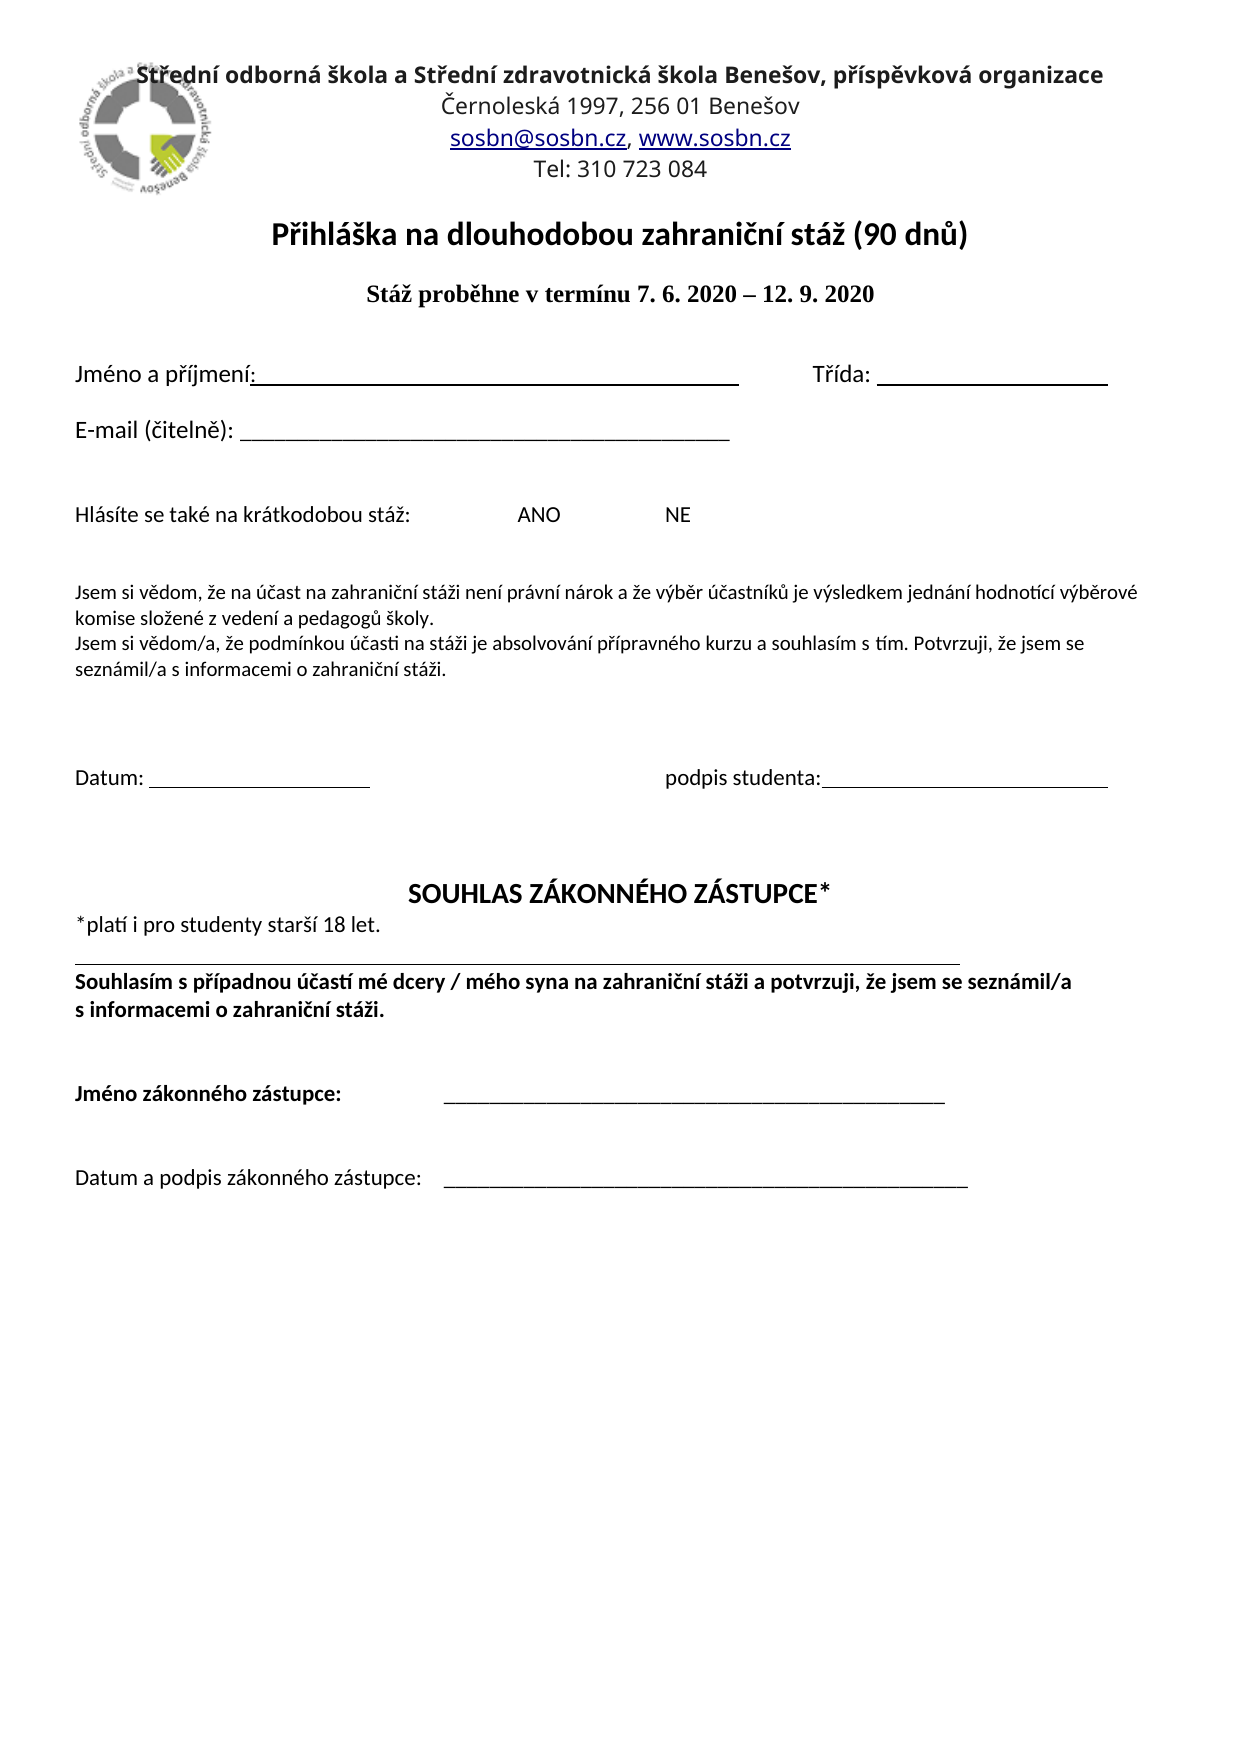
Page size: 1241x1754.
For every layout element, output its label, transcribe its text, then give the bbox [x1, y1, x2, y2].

text SOUHLAS ZÁKONNÉHO ZÁSTUPCE* [75, 875, 1165, 910]
text Datum: podpis studenta: [75, 763, 1165, 791]
text Souhlasím s případnou účastí mé dcery / mého syna na zahraniční stáži a potvrzuji, že jsem se seznámil/a s informacemi o zahraniční stáži. [75, 967, 1165, 1023]
text Stáž proběhne v termínu 7. 6. 2020 – 12. 9. 2020 [75, 279, 1165, 307]
text Hlásíte se také na krátkodobou stáž: ANO NE [75, 501, 1165, 529]
text Jsem si vědom, že na účast na zahraniční stáži není právní nárok a že výběr účastníků je výsledkem jednání hodnotící výběrové komise složené z vedení a pedagogů školy. [75, 579, 1165, 630]
text Datum a podpis zákonného zástupce: ______________________________________________ [75, 1163, 1165, 1191]
text Jméno zákonného zástupce: ____________________________________________ [75, 1079, 1165, 1107]
picture [75, 58, 216, 200]
text Jméno a příjmení: Třída: [75, 358, 1165, 389]
text Jsem si vědom/a, že podmínkou účasti na stáži je absolvování přípravného kurzu a souhlasím s tím. Potvrzuji, že jsem se seznámil/a s informacemi o zahraniční stáži. [75, 630, 1165, 681]
text *platí i pro studenty starší 18 let. [75, 910, 1165, 938]
text E-mail (čitelně): ___________________________________________ [75, 414, 1165, 445]
subtitle Přihláška na dlouhodobou zahraniční stáž (90 dnů) [75, 212, 1165, 253]
